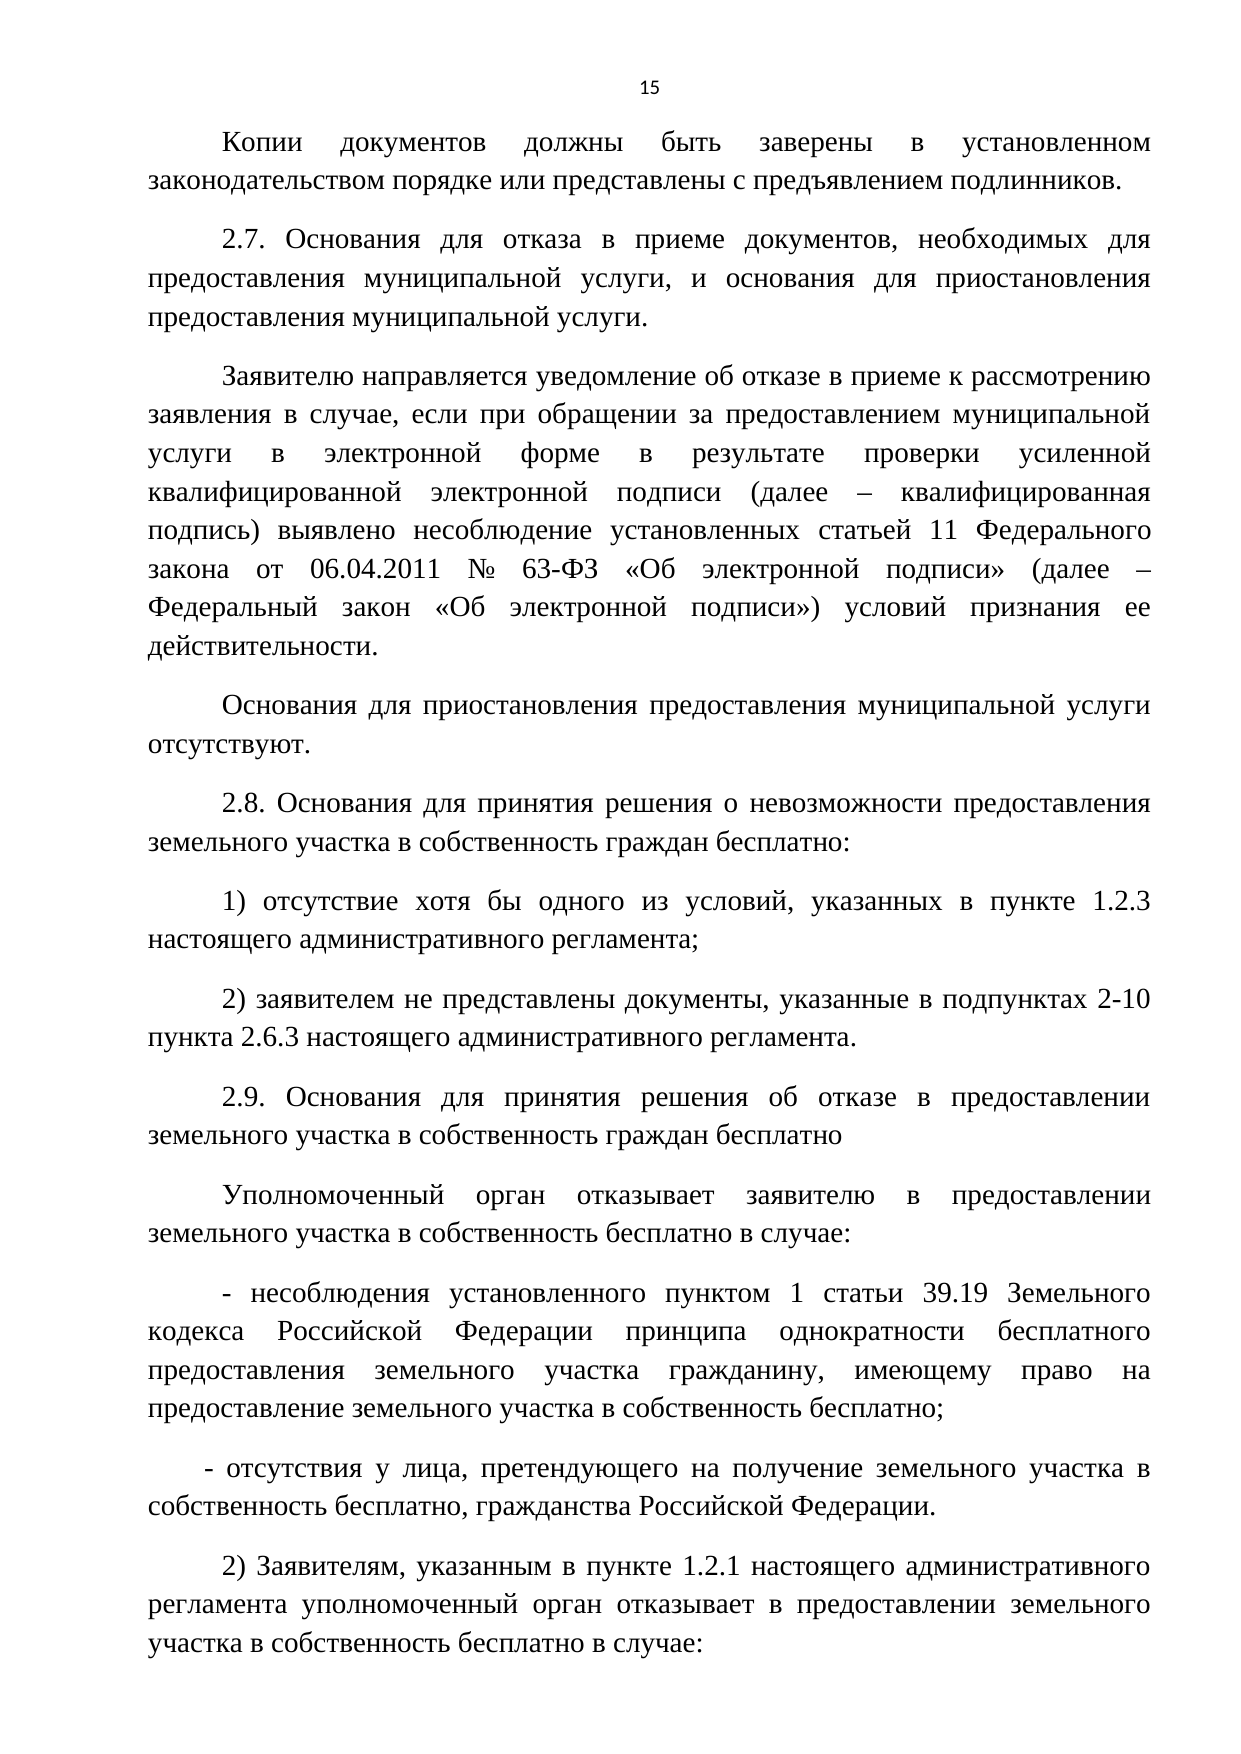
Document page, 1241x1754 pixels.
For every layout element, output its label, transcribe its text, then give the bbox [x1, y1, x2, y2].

text 2.8. Основания для принятия решения о невозможности предоставления земельного участка в собственность граждан бесплатно: [148, 785, 1152, 857]
text 2) заявителем не представлены документы, указанные в подпунктах 2-10 пункта 2.6.3 настоящего административного регламента. [148, 981, 1152, 1053]
text - отсутствия у лица, претендующего на получение земельного участка в собственность бесплатно, гражданства Российской Федерации. [148, 1450, 1152, 1522]
text 2.7. Основания для отказа в приеме документов, необходимых для предоставления муниципальной услуги, и основания для приостановления предоставления муниципальной услуги. [148, 222, 1152, 332]
text - несоблюдения установленного пунктом 1 статьи 39.19 Земельного кодекса Российской Федерации принципа однократности бесплатного предоставления земельного участка гражданину, имеющему право на предоставление земельного участка в собственность бесплатно; [148, 1275, 1152, 1424]
text Копии документов должны быть заверены в установленном законодательством порядке или представлены с предъявлением подлинников. [148, 124, 1152, 196]
text 1) отсутствие хотя бы одного из условий, указанных в пункте 1.2.3 настоящего административного регламента; [148, 883, 1152, 955]
text 2.9. Основания для принятия решения об отказе в предоставлении земельного участка в собственность граждан бесплатно [148, 1079, 1152, 1151]
text Уполномоченный орган отказывает заявителю в предоставлении земельного участка в собственность бесплатно в случае: [148, 1177, 1152, 1249]
text Основания для приостановления предоставления муниципальной услуги отсутствуют. [148, 687, 1152, 759]
text Заявителю направляется уведомление об отказе в приеме к рассмотрению заявления в случае, если при обращении за предоставлением муниципальной услуги в электронной форме в результате проверки усиленной квалифицированной электронной подписи (далее – квалифицированная подпись) выявлено несоблюдение установленных статьей 11 Федерального закона от 06.04.2011 № 63-ФЗ «Об электронной подписи» (далее – Федеральный закон «Об электронной подписи») условий признания ее действительности. [148, 358, 1152, 661]
text 2) Заявителям, указанным в пункте 1.2.1 настоящего административного регламента уполномоченный орган отказывает в предоставлении земельного участка в собственность бесплатно в случае: [148, 1548, 1152, 1658]
